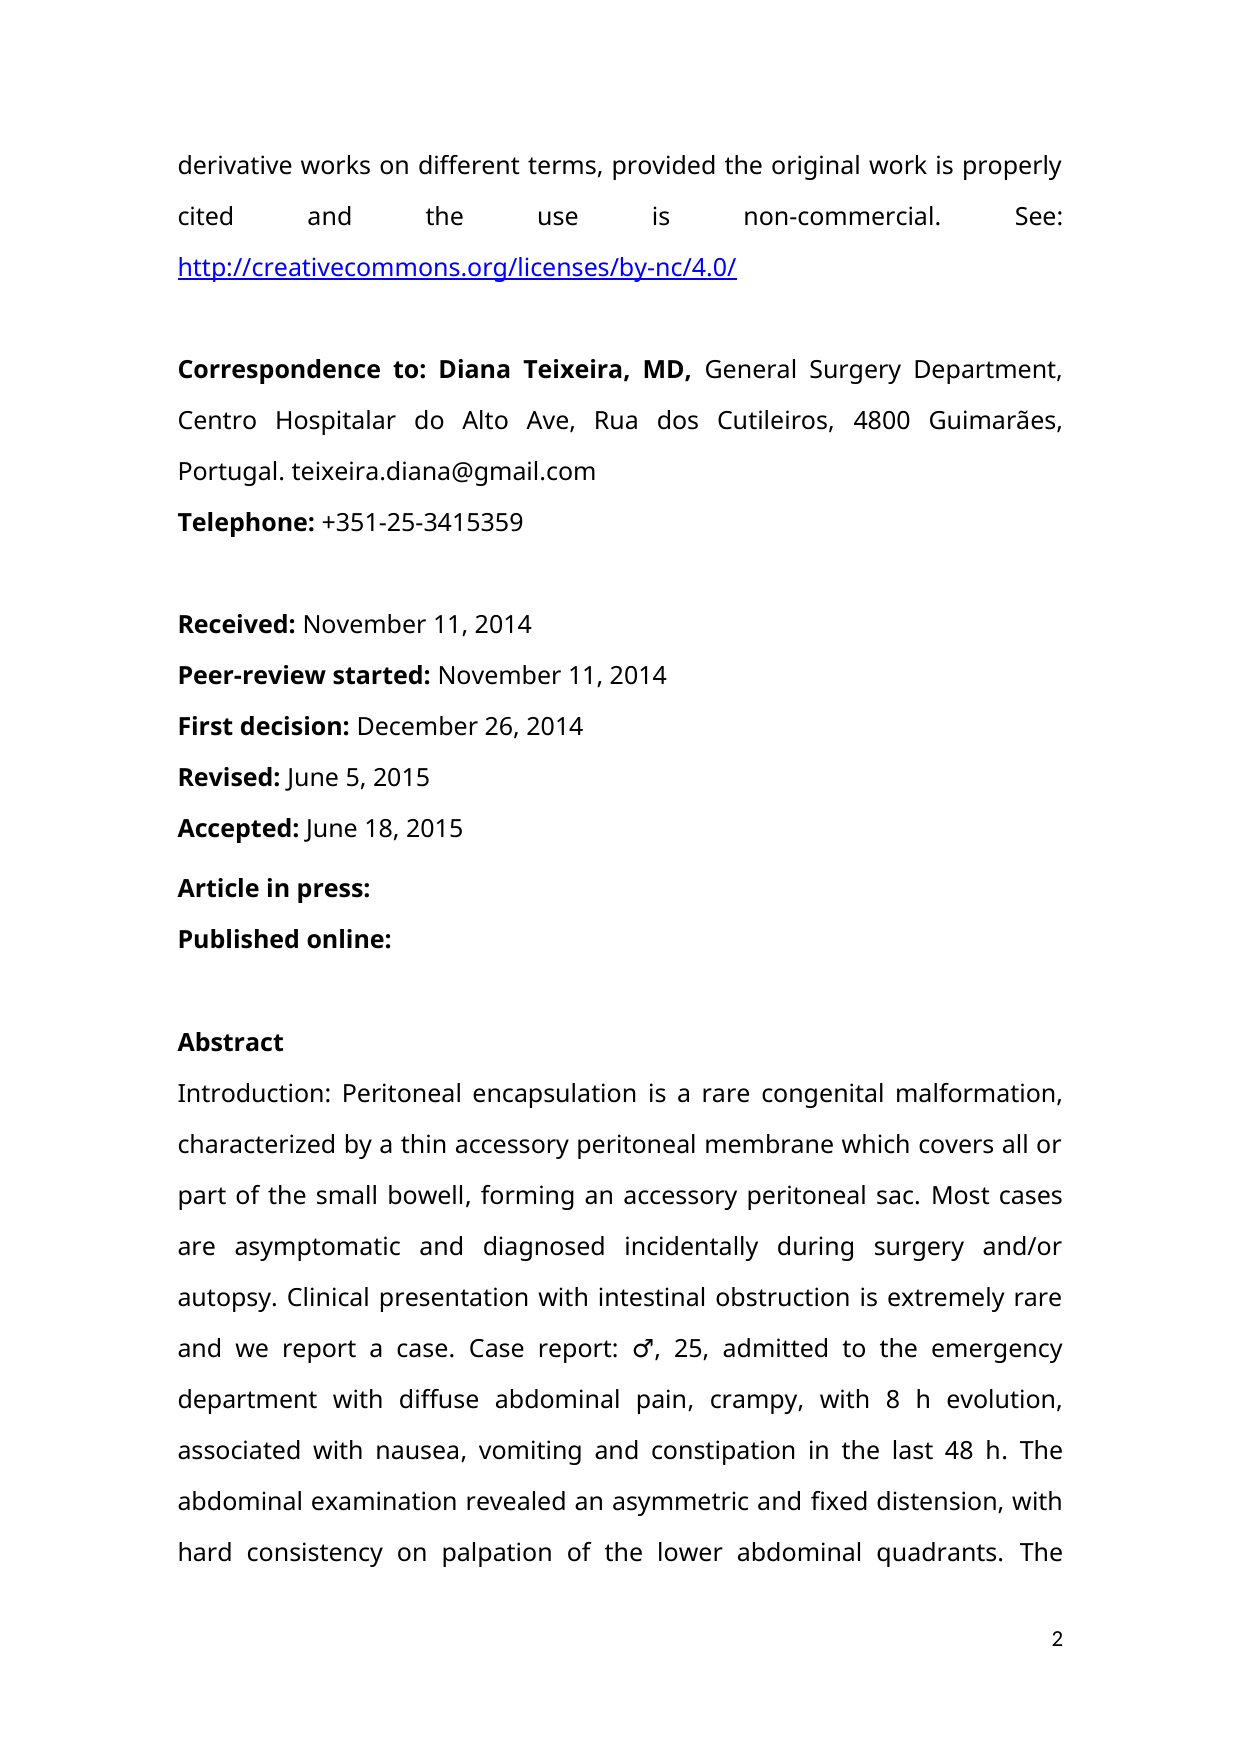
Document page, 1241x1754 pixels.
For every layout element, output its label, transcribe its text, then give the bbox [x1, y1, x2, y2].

text Article in press: [177, 871, 1063, 905]
text First decision: December 26, 2014 [177, 709, 1063, 743]
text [177, 148, 1063, 284]
text Abstract [177, 1024, 1063, 1058]
text Received: November 11, 2014 [177, 607, 1063, 641]
text Correspondence to: Diana Teixeira, MD, General Surgery Department, Centro Hospitalar do Alto Ave, Rua dos Cutileiros, 4800 Guimarães, Portugal. teixeira.diana@gmail.com [177, 352, 1063, 488]
text Peer-review started: November 11, 2014 [177, 658, 1063, 692]
text Telephone: +351-25-3415359 [177, 505, 1063, 539]
text Published online: [177, 922, 1063, 956]
text Revised: June 5, 2015 [177, 760, 1063, 794]
text Accepted: June 18, 2015 [177, 811, 1063, 845]
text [177, 1075, 1063, 1569]
